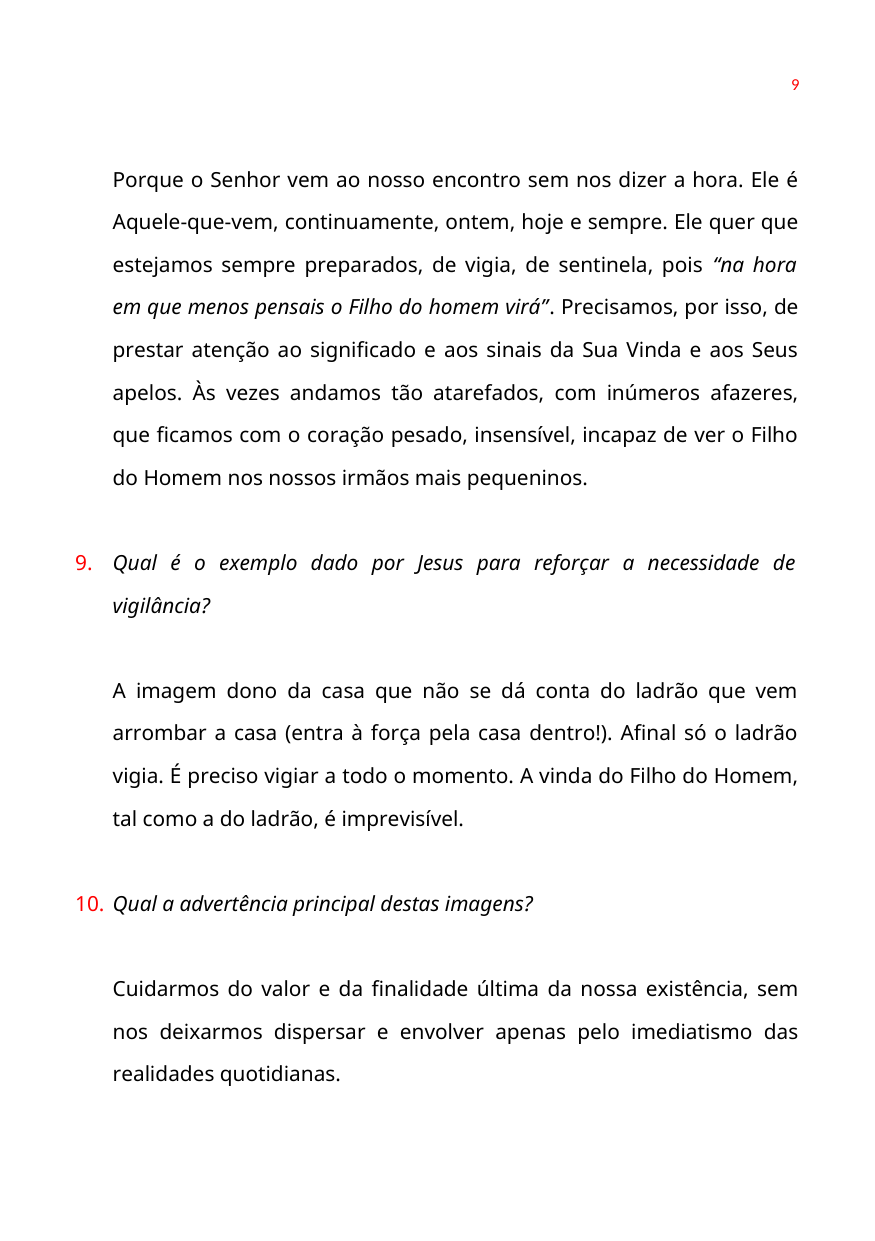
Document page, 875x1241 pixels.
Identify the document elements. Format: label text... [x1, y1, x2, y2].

list Qual a advertência principal destas imagens? [75, 889, 799, 917]
list A imagem dono da casa que não se dá conta do ladrão que vem arrombar a casa (entra à força pela casa dentro!). Afinal só o ladrão vigia. É preciso vigiar a todo o momento. A vinda do Filho do Homem, tal como a do ladrão, é imprevisível. [112, 676, 799, 832]
list Porque o Senhor vem ao nosso encontro sem nos dizer a hora. Ele é Aquele-que-vem, continuamente, ontem, hoje e sempre. Ele quer que estejamos sempre preparados, de vigia, de sentinela, pois “na hora em que menos pensais o Filho do homem virá”. Precisamos, por isso, de prestar atenção ao significado e aos sinais da Sua Vinda e aos Seus apelos. Às vezes andamos tão atarefados, com inúmeros afazeres, que ficamos com o coração pesado, insensível, incapaz de ver o Filho do Homem nos nossos irmãos mais pequeninos. [112, 165, 799, 491]
list Qual é o exemplo dado por Jesus para reforçar a necessidade de vigilância? [75, 548, 799, 619]
list Cuidarmos do valor e da finalidade última da nossa existência, sem nos deixarmos dispersar e envolver apenas pelo imediatismo das realidades quotidianas. [112, 974, 799, 1088]
